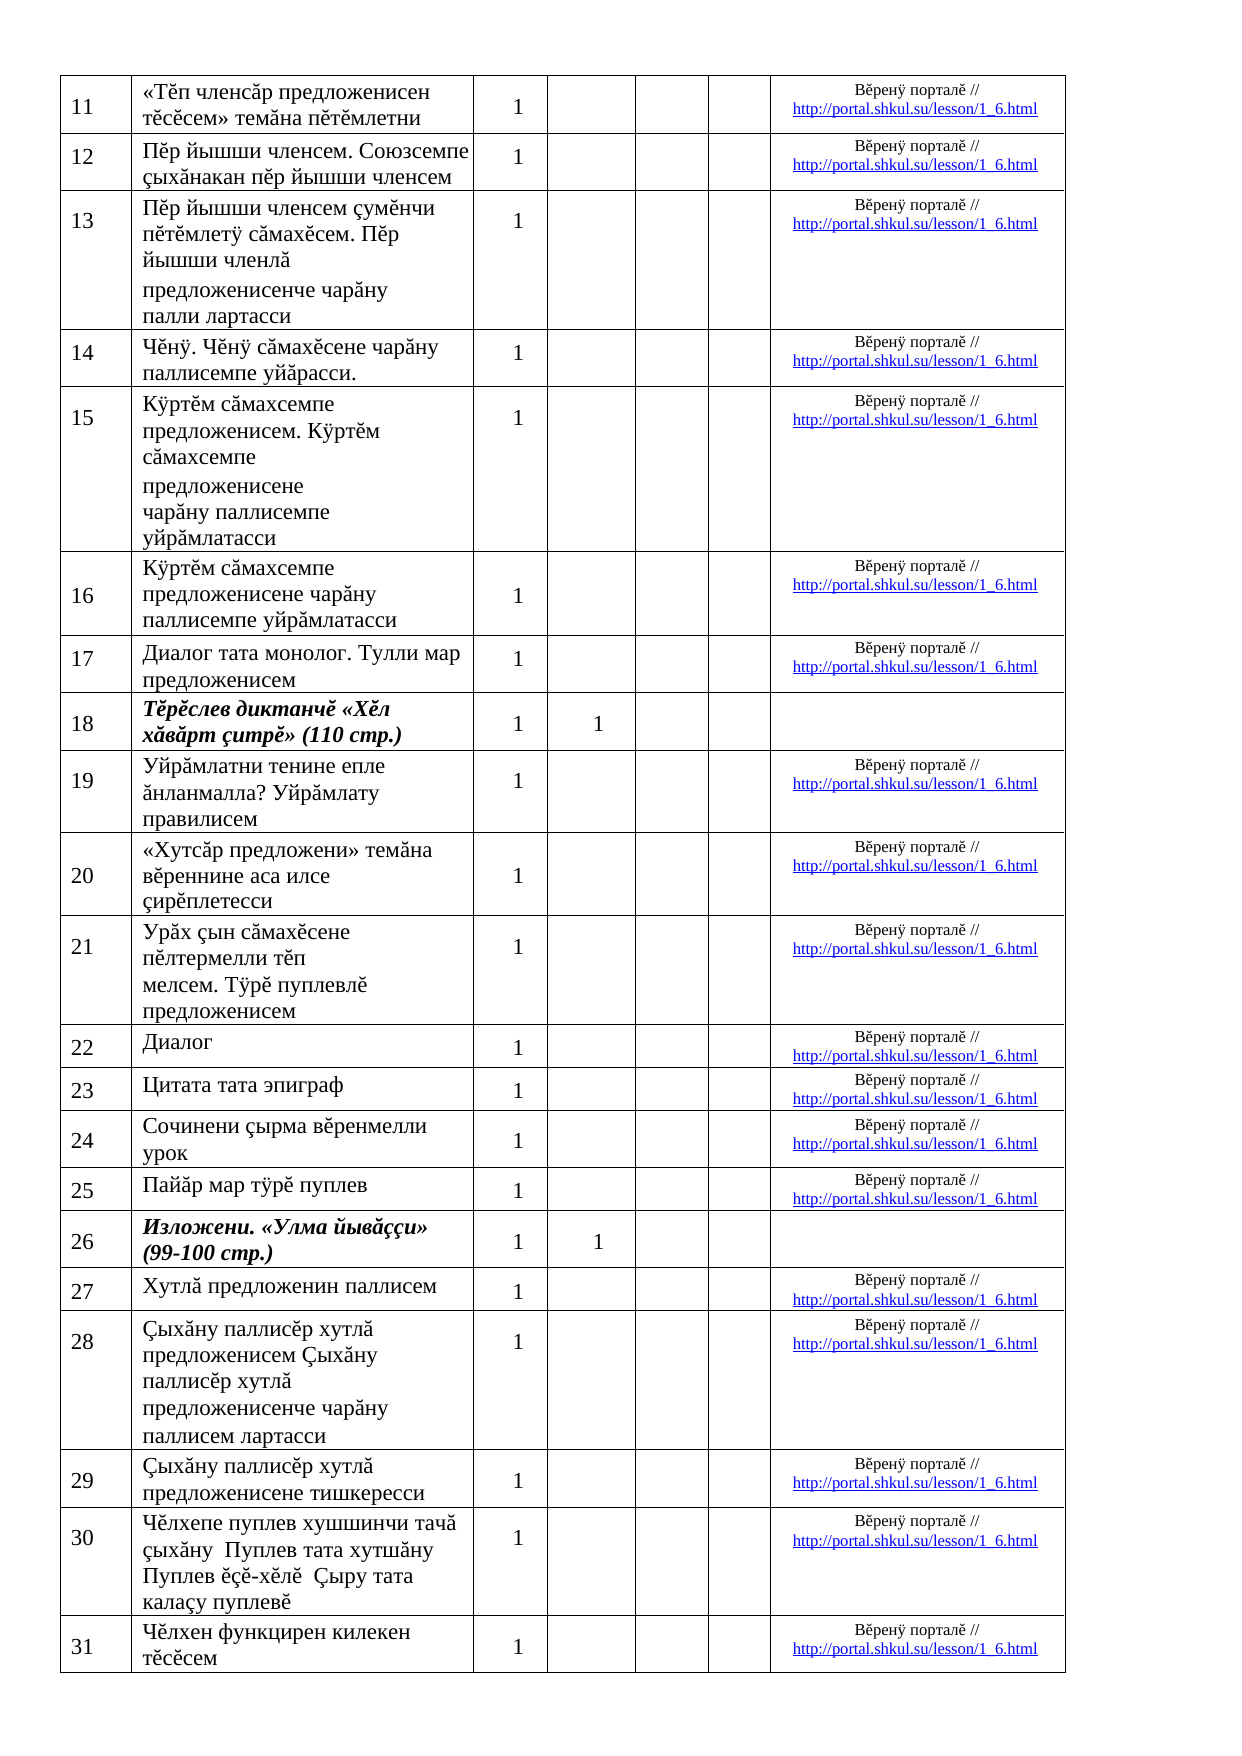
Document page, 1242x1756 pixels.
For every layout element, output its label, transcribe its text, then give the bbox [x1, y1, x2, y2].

table_cell [771, 692, 1065, 749]
table_cell [636, 387, 708, 551]
table_cell Вĕренÿ порталĕ // http://portal.shkul.su/lesson/1_6.html [771, 133, 1065, 189]
table_header [548, 76, 635, 132]
table_cell Вĕренÿ порталĕ // http://portal.shkul.su/lesson/1_6.html [771, 750, 1065, 832]
table_cell Вĕренÿ порталĕ // http://portal.shkul.su/lesson/1_6.html [771, 551, 1065, 635]
table_cell Вĕренÿ порталĕ // http://portal.shkul.su/lesson/1_6.html [771, 1615, 1065, 1672]
table_cell Урăх çын сăмахĕсене пĕлтермелли тĕп мелсем. Тÿрĕ пуплевлĕ предложенисем [132, 916, 473, 1023]
table_cell [548, 1508, 635, 1615]
table_cell [636, 751, 708, 832]
table_cell [548, 552, 635, 635]
table_cell [709, 1211, 770, 1267]
table_cell [636, 552, 708, 635]
table_cell 13 [61, 191, 131, 328]
table_cell [548, 636, 635, 692]
table_cell Вĕренÿ порталĕ // http://portal.shkul.su/lesson/1_6.html [771, 1506, 1065, 1615]
table_cell [709, 1268, 770, 1310]
table_cell 18 [61, 693, 131, 749]
table_cell 19 [61, 751, 131, 832]
table_cell [548, 1311, 635, 1449]
table_cell Диалог [132, 1025, 473, 1066]
table_cell 1 [474, 916, 547, 1023]
table_cell [709, 833, 770, 915]
table_cell Уйрăмлатни тенине епле ăнланмалла? Уйрăмлату правилисем [132, 751, 473, 832]
table_header [636, 76, 708, 132]
table_cell [709, 751, 770, 832]
table_cell «Хутсăр предложени» темăна вĕреннине аса илсе çирĕплетесси [132, 833, 473, 915]
table_cell [548, 330, 635, 386]
table_cell Вĕренÿ порталĕ // http://portal.shkul.su/lesson/1_6.html [771, 1024, 1065, 1066]
table_cell Кÿртĕм сăмахсемпе предложенисем. Кÿртĕм сăмахсемпе предложенисене чарăну паллисемпе уйрăмлатасси [132, 387, 473, 551]
table_cell 1 [474, 1111, 547, 1167]
table_cell 30 [61, 1508, 131, 1615]
table_cell [636, 1211, 708, 1267]
table_cell 1 [548, 1211, 635, 1267]
table_cell [548, 387, 635, 551]
table_cell Сочинени çырма вĕренмелли урок [132, 1111, 473, 1167]
table_cell [636, 833, 708, 915]
table_cell [636, 1508, 708, 1615]
table_cell [636, 1616, 708, 1672]
table_cell 12 [61, 134, 131, 189]
table_cell [548, 1111, 635, 1167]
table_cell 1 [474, 1508, 547, 1615]
table_header [709, 76, 770, 132]
table_cell [548, 751, 635, 832]
table_cell 1 [474, 636, 547, 692]
table_cell Чĕлхепе пуплев хушшинчи тачă çыхăну Пуплев тата хутшăну Пуплев ĕçĕ-хĕлĕ Çыру тата калаçу пуплевĕ [132, 1508, 473, 1615]
table_header Вĕренÿ порталĕ // http://portal.shkul.su/lesson/1_6.html [771, 76, 1065, 132]
table_cell 22 [61, 1025, 131, 1066]
table_cell [636, 1311, 708, 1449]
table_cell Тĕрĕслев диктанчĕ «Хĕл хăвăрт çитрĕ» (110 стр.) [132, 693, 473, 749]
table_cell 1 [474, 1068, 547, 1110]
table_cell [636, 916, 708, 1023]
table_cell 28 [61, 1311, 131, 1449]
table_cell [709, 1616, 770, 1672]
table_cell 1 [474, 693, 547, 749]
table_cell Вĕренÿ порталĕ // http://portal.shkul.su/lesson/1_6.html [771, 190, 1065, 328]
table_cell 15 [61, 387, 131, 551]
table_cell Пĕр йышши членсем çумĕнчи пĕтĕмлетÿ сăмахĕсем. Пĕр йышши членлă предложенисенче чарăну палли лартасси [132, 191, 473, 328]
table_cell [709, 1111, 770, 1167]
table_cell [636, 1450, 708, 1506]
table_cell 1 [474, 1616, 547, 1672]
table_cell Çыхăну паллисĕр хутлă предложенисене тишкересси [132, 1450, 473, 1506]
table_cell [709, 1311, 770, 1449]
table_cell 20 [61, 833, 131, 915]
table_cell [548, 1268, 635, 1310]
table_cell [636, 134, 708, 189]
table_cell 1 [474, 191, 547, 328]
table_cell 27 [61, 1268, 131, 1310]
table_cell 1 [474, 1211, 547, 1267]
table_cell 26 [61, 1211, 131, 1267]
table_cell [636, 1168, 708, 1210]
table_cell [636, 191, 708, 328]
table_cell Кÿртĕм сăмахсемпе предложенисене чарăну паллисемпе уйрăмлатасси [132, 552, 473, 635]
table_cell [636, 693, 708, 749]
table_cell [709, 636, 770, 692]
table_cell [709, 1168, 770, 1210]
table_cell [548, 833, 635, 915]
table_cell 1 [548, 693, 635, 749]
table_cell [771, 1210, 1065, 1267]
table_cell [548, 1025, 635, 1066]
table_header «Тĕп членсăр предложенисен тĕсĕсем» темăна пĕтĕмлетни [132, 76, 473, 132]
table_cell 29 [61, 1450, 131, 1506]
table_cell Вĕренÿ порталĕ // http://portal.shkul.su/lesson/1_6.html [771, 1449, 1065, 1506]
table_cell Вĕренÿ порталĕ // http://portal.shkul.su/lesson/1_6.html [771, 1110, 1065, 1167]
table_cell [548, 916, 635, 1023]
table_cell Чĕлхен функцирен килекен тĕсĕсем [132, 1616, 473, 1672]
table_cell 1 [474, 1450, 547, 1506]
table_cell [548, 1450, 635, 1506]
table_cell Вĕренÿ порталĕ // http://portal.shkul.su/lesson/1_6.html [771, 386, 1065, 551]
table_cell 24 [61, 1111, 131, 1167]
table_cell [636, 330, 708, 386]
table_cell 1 [474, 330, 547, 386]
table_cell 1 [474, 833, 547, 915]
table_cell 1 [474, 1025, 547, 1066]
table_cell 1 [474, 134, 547, 189]
table_cell 1 [474, 1168, 547, 1210]
table_cell Вĕренÿ порталĕ // http://portal.shkul.su/lesson/1_6.html [771, 635, 1065, 692]
table_cell [548, 1168, 635, 1210]
table_cell [636, 1111, 708, 1167]
table_cell Вĕренÿ порталĕ // http://portal.shkul.su/lesson/1_6.html [771, 329, 1065, 386]
table_cell [636, 1268, 708, 1310]
table_cell Пайăр мар тÿрĕ пуплев [132, 1168, 473, 1210]
table_cell 14 [61, 330, 131, 386]
table_cell [709, 1508, 770, 1615]
table_cell 1 [474, 751, 547, 832]
table_cell [636, 1025, 708, 1066]
table_cell Изложени. «Улма йывăççи» (99-100 стр.) [132, 1211, 473, 1267]
table_cell [709, 1025, 770, 1066]
table_cell 1 [474, 387, 547, 551]
table_cell Пĕр йышши членсем. Союзсемпе çыхăнакан пĕр йышши членсем [132, 134, 473, 189]
table_cell [709, 191, 770, 328]
table_cell Чĕнÿ. Чĕнÿ сăмахĕсене чарăну паллисемпе уйăрасси. [132, 330, 473, 386]
table_cell [709, 552, 770, 635]
table_cell Вĕренÿ порталĕ // http://portal.shkul.su/lesson/1_6.html [771, 1167, 1065, 1210]
table_cell [709, 916, 770, 1023]
table_cell [636, 1068, 708, 1110]
table_cell 17 [61, 636, 131, 692]
table_header 11 [61, 76, 131, 132]
table_cell [548, 1616, 635, 1672]
table_cell Вĕренÿ порталĕ // http://portal.shkul.su/lesson/1_6.html [771, 1066, 1065, 1110]
table_cell [709, 693, 770, 749]
table_cell 23 [61, 1068, 131, 1110]
table_cell Вĕренÿ порталĕ // http://portal.shkul.su/lesson/1_6.html [771, 915, 1065, 1023]
table_cell 16 [61, 552, 131, 635]
table_cell 31 [61, 1616, 131, 1672]
table_cell 1 [474, 1268, 547, 1310]
table_cell Диалог тата монолог. Тулли мар предложенисем [132, 636, 473, 692]
table_cell [709, 1068, 770, 1110]
table_cell Цитата тата эпиграф [132, 1068, 473, 1110]
table_cell Вĕренÿ порталĕ // http://portal.shkul.su/lesson/1_6.html [771, 832, 1065, 915]
table_cell [548, 134, 635, 189]
table_cell 1 [474, 1311, 547, 1449]
table_cell [709, 134, 770, 189]
table_cell Вĕренÿ порталĕ // http://portal.shkul.su/lesson/1_6.html [771, 1267, 1065, 1310]
table_cell 1 [474, 552, 547, 635]
table_cell Вĕренÿ порталĕ // http://portal.shkul.su/lesson/1_6.html [771, 1310, 1065, 1449]
table_cell [548, 1068, 635, 1110]
table_cell Хутлă предложенин паллисем [132, 1268, 473, 1310]
table_cell [709, 387, 770, 551]
table_cell [636, 636, 708, 692]
table_cell Çыхăну паллисĕр хутлă предложенисем Çыхăну паллисĕр хутлă предложенисенче чарăну паллисем лартасси [132, 1311, 473, 1449]
table_cell 25 [61, 1168, 131, 1210]
table_cell [548, 191, 635, 328]
table_cell [709, 330, 770, 386]
table_header 1 [474, 76, 547, 132]
table_cell [709, 1450, 770, 1506]
table_cell 21 [61, 916, 131, 1023]
